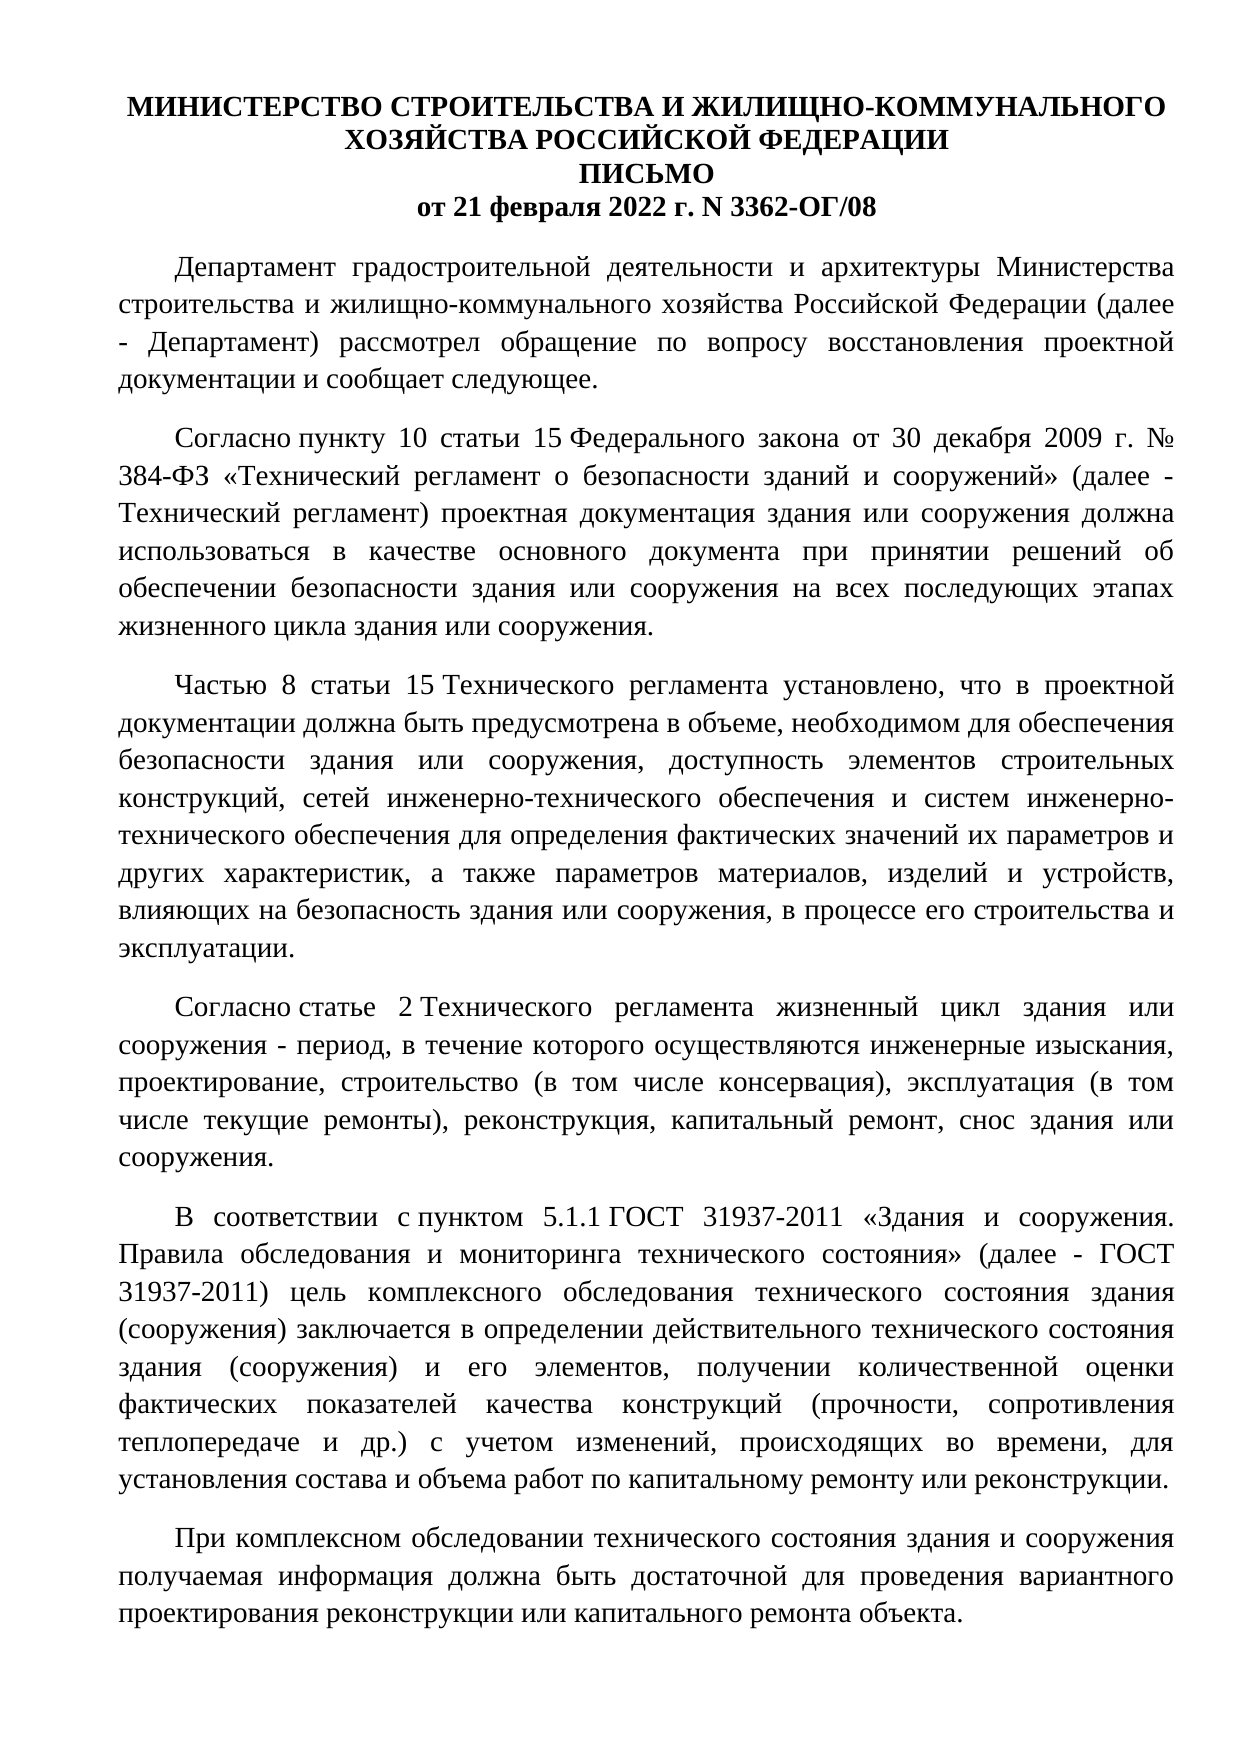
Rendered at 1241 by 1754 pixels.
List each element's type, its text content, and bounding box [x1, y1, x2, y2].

text ПИСЬМО [118, 156, 1175, 189]
text При комплексном обследовании технического состояния здания и сооружения получаемая информация должна быть достаточной для проведения вариантного проектирования реконструкции или капитального ремонта объекта. [118, 1517, 1175, 1629]
text В соответствии с пунктом 5.1.1 ГОСТ 31937-2011 «Здания и сооружения. Правила обследования и мониторинга технического состояния» (далее - ГОСТ 31937-2011) цель комплексного обследования технического состояния здания (сооружения) заключается в определении действительного технического состояния здания (сооружения) и его элементов, получении количественной оценки фактических показателей качества конструкций (прочности, сопротивления теплопередаче и др.) с учетом изменений, происходящих во времени, для установления состава и объема работ по капитальному ремонту или реконструкции. [118, 1195, 1175, 1495]
text Согласно статье 2 Технического регламента жизненный цикл здания или сооружения - период, в течение которого осуществляются инженерные изыскания, проектирование, строительство (в том числе консервация), эксплуатация (в том числе текущие ремонты), реконструкция, капитальный ремонт, снос здания или сооружения. [118, 985, 1175, 1173]
text ХОЗЯЙСТВА РОССИЙСКОЙ ФЕДЕРАЦИИ [118, 122, 1175, 156]
text Департамент градостроительной деятельности и архитектуры Министерства строительства и жилищно-коммунального хозяйства Российской Федерации (далее - Департамент) рассмотрел обращение по вопросу восстановления проектной документации и сообщает следующее. [118, 245, 1175, 395]
text Частью 8 статьи 15 Технического регламента установлено, что в проектной документации должна быть предусмотрена в объеме, необходимом для обеспечения безопасности здания или сооружения, доступность элементов строительных конструкций, сетей инженерно-технического обеспечения и систем инженерно-технического обеспечения для определения фактических значений их параметров и других характеристик, а также параметров материалов, изделий и устройств, влияющих на безопасность здания или сооружения, в процессе его строительства и эксплуатации. [118, 663, 1175, 963]
text Согласно пункту 10 статьи 15 Федерального закона от 30 декабря 2009 г. № 384-ФЗ «Технический регламент о безопасности зданий и сооружений» (далее - Технический регламент) проектная документация здания или сооружения должна использоваться в качестве основного документа при принятии решений об обеспечении безопасности здания или сооружения на всех последующих этапах жизненного цикла здания или сооружения. [118, 417, 1175, 642]
text от 21 февраля 2022 г. N 3362-ОГ/08 [118, 189, 1175, 223]
text МИНИСТЕРСТВО СТРОИТЕЛЬСТВА И ЖИЛИЩНО-КОММУНАЛЬНОГО [118, 89, 1175, 122]
